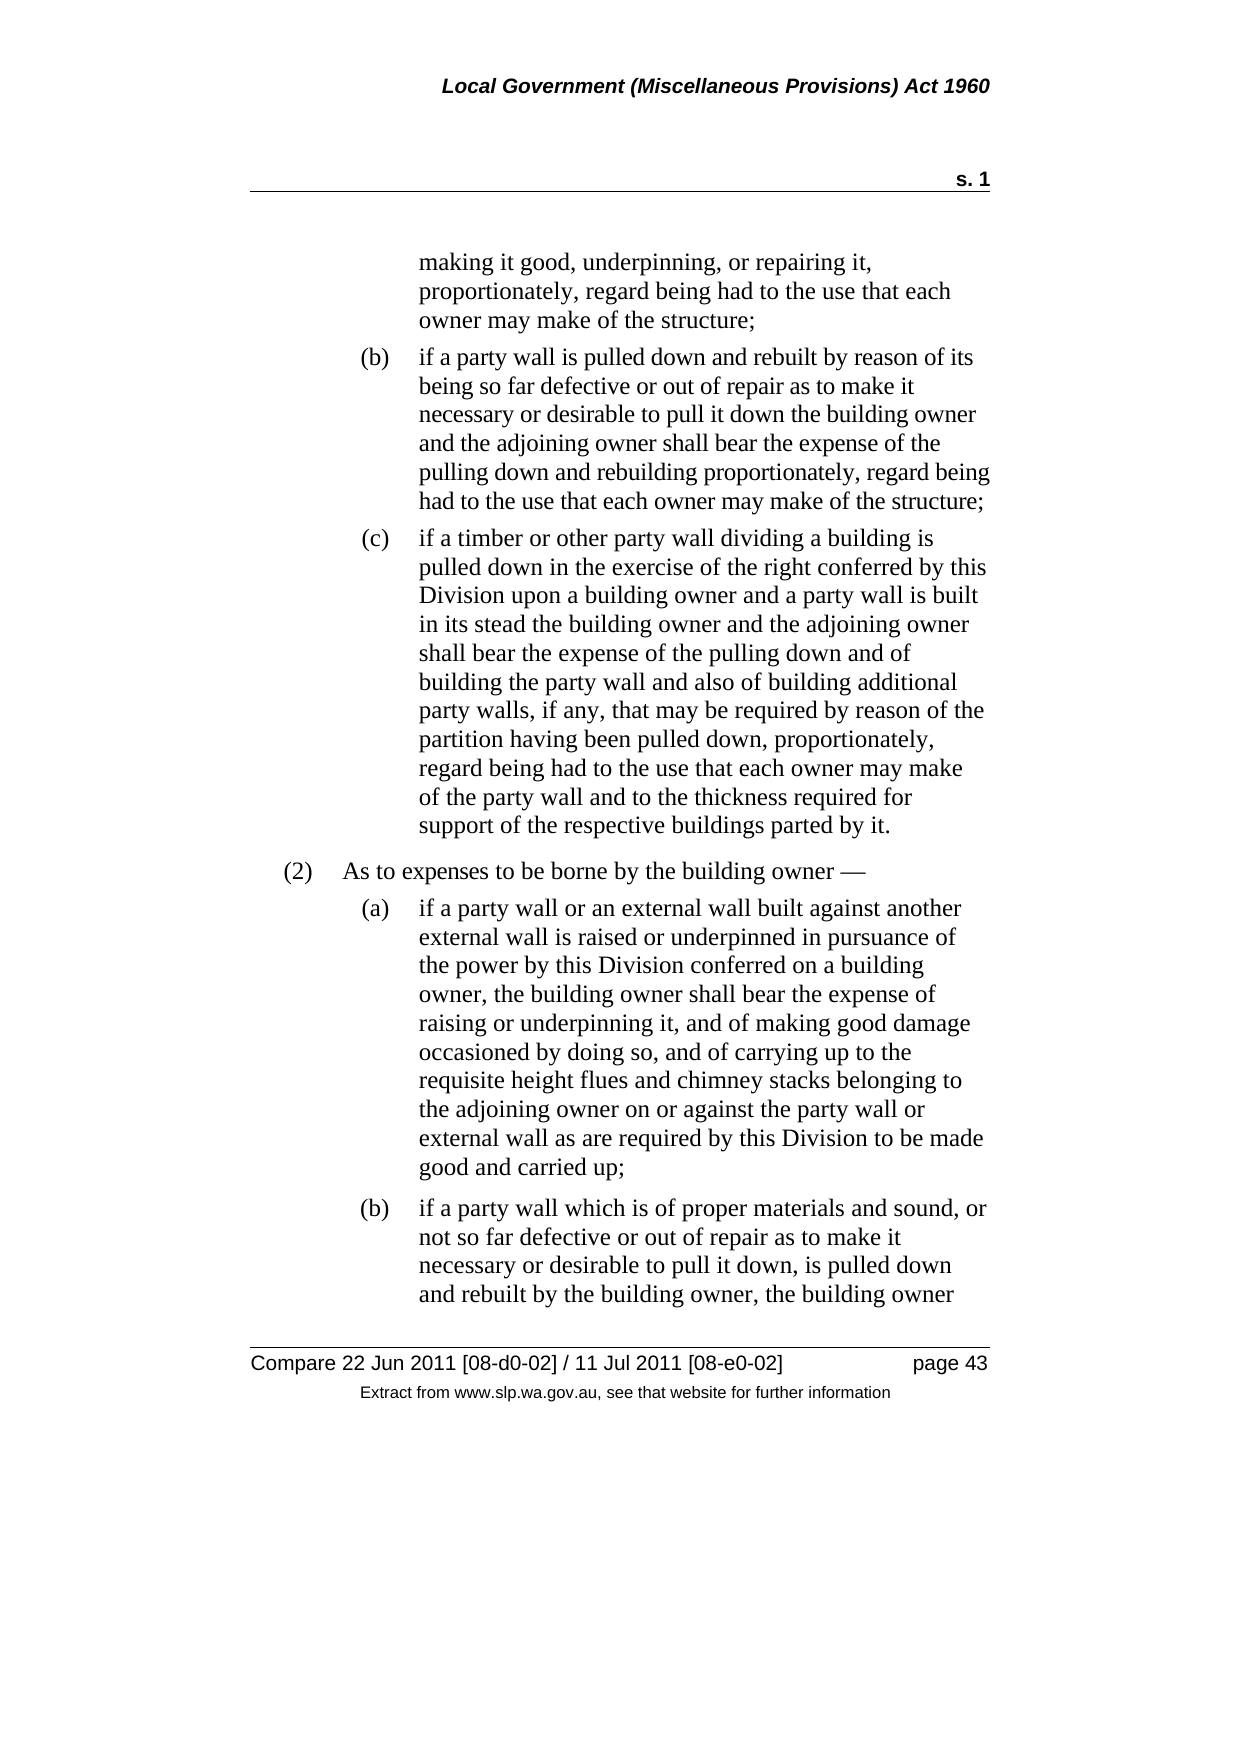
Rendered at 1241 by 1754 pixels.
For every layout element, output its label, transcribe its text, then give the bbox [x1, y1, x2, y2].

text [250, 1193, 990, 1308]
text (b) if a party wall is pulled down and rebuilt by reason of its being so far defective or out of repair as to make it necessary or desirable to pull it down the building owner and the adjoining owner shall bear the expense of the pulling down and rebuilding proportionately, regard being had to the use that each owner may make of the structure; [250, 342, 990, 514]
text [250, 247, 990, 334]
text (a) if a party wall or an external wall built against another external wall is raised or underpinned in pursuance of the power by this Division conferred on a building owner, the building owner shall bear the expense of raising or underpinning it, and of making good damage occasioned by doing so, and of carrying up to the requisite height flues and chimney stacks belonging to the adjoining owner on or against the party wall or external wall as are required by this Division to be made good and carried up; [250, 893, 990, 1180]
text (2) As to expenses to be borne by the building owner — [250, 856, 990, 884]
text (c) if a timber or other party wall dividing a building is pulled down in the exercise of the right conferred by this Division upon a building owner and a party wall is built in its stead the building owner and the adjoining owner shall bear the expense of the pulling down and of building the party wall and also of building additional party walls, if any, that may be required by reason of the partition having been pulled down, proportionately, regard being had to the use that each owner may make of the party wall and to the thickness required for support of the respective buildings parted by it. [250, 523, 990, 839]
